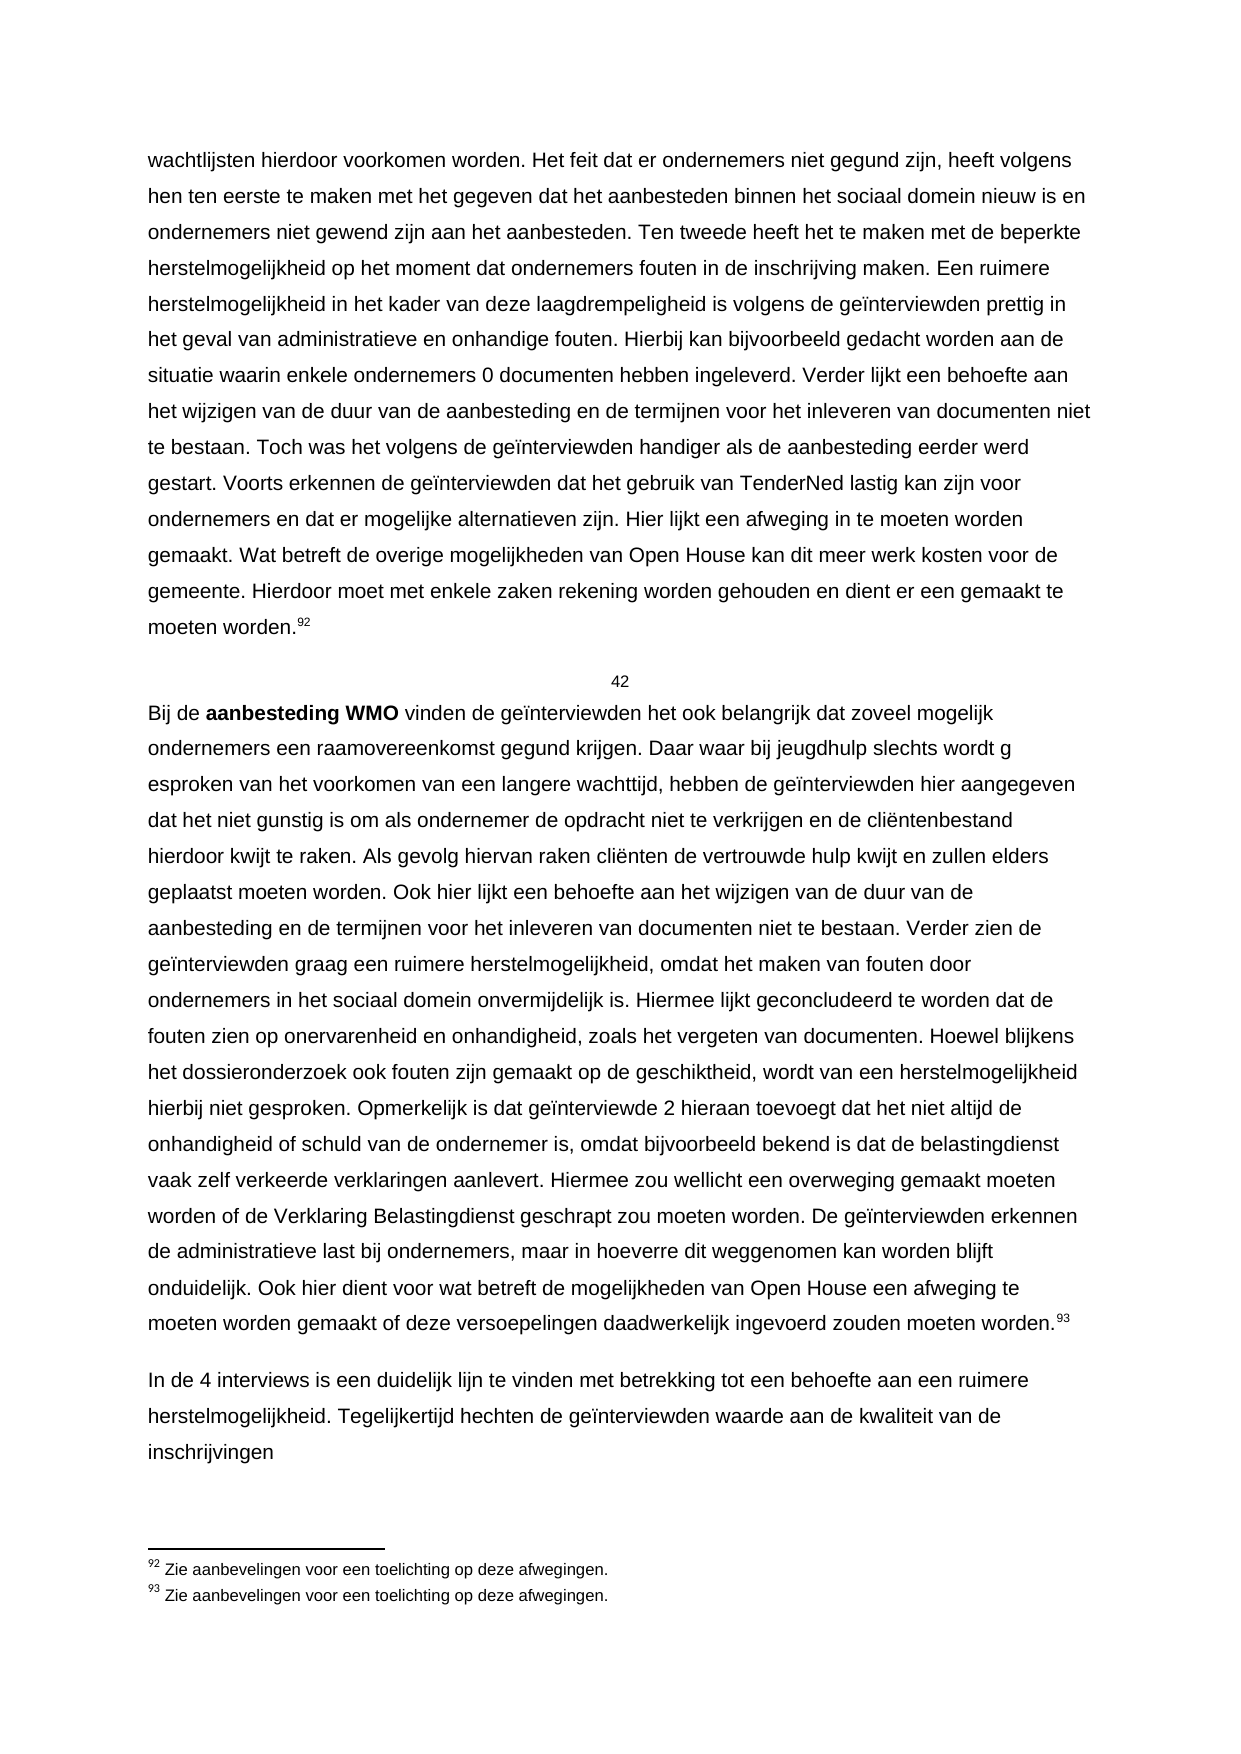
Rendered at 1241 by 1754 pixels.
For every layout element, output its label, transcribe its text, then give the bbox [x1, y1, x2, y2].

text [148, 148, 1093, 639]
text esproken van het voorkomen van een langere wachttijd, hebben de geïnterviewden hier aangegeven dat het niet gunstig is om als ondernemer de opdracht niet te verkrijgen en de cliëntenbestand hierdoor kwijt te raken. Als gevolg hiervan raken cliënten de vertrouwde hulp kwijt en zullen elders geplaatst moeten worden. Ook hier lijkt een behoefte aan het wijzigen van de duur van de aanbesteding en de termijnen voor het inleveren van documenten niet te bestaan. Verder zien de geïnterviewden graag een ruimere herstelmogelijkheid, omdat het maken van fouten door ondernemers in het sociaal domein onvermijdelijk is. Hiermee lijkt geconcludeerd te worden dat de fouten zien op onervarenheid en onhandigheid, zoals het vergeten van documenten. Hoewel blijkens het dossieronderzoek ook fouten zijn gemaakt op de geschiktheid, wordt van een herstelmogelijkheid hierbij niet gesproken. Opmerkelijk is dat geïnterviewde 2 hieraan toevoegt dat het niet altijd de onhandigheid of schuld van de ondernemer is, omdat bijvoorbeeld bekend is dat de belastingdienst vaak zelf verkeerde verklaringen aanlevert. Hiermee zou wellicht een overweging gemaakt moeten worden of de Verklaring Belastingdienst geschrapt zou moeten worden. De geïnterviewden erkennen de administratieve last bij ondernemers, maar in hoeverre dit weggenomen kan worden blijft onduidelijk. Ook hier dient voor wat betreft de mogelijkheden van Open House een afweging te moeten worden gemaakt of deze versoepelingen daadwerkelijk ingevoerd zouden moeten worden. [148, 772, 1093, 1335]
text 42 [148, 672, 1093, 691]
text Bij de aanbesteding WMO vinden de geïnterviewden het ook belangrijk dat zoveel mogelijk ondernemers een raamovereenkomst gegund krijgen. Daar waar bij jeugdhulp slechts wordt g [148, 700, 1093, 760]
text In de 4 interviews is een duidelijk lijn te vinden met betrekking tot een behoefte aan een ruimere herstelmogelijkheid. Tegelijkertijd hechten de geïnterviewden waarde aan de kwaliteit van de inschrijvingen [148, 1368, 1093, 1464]
